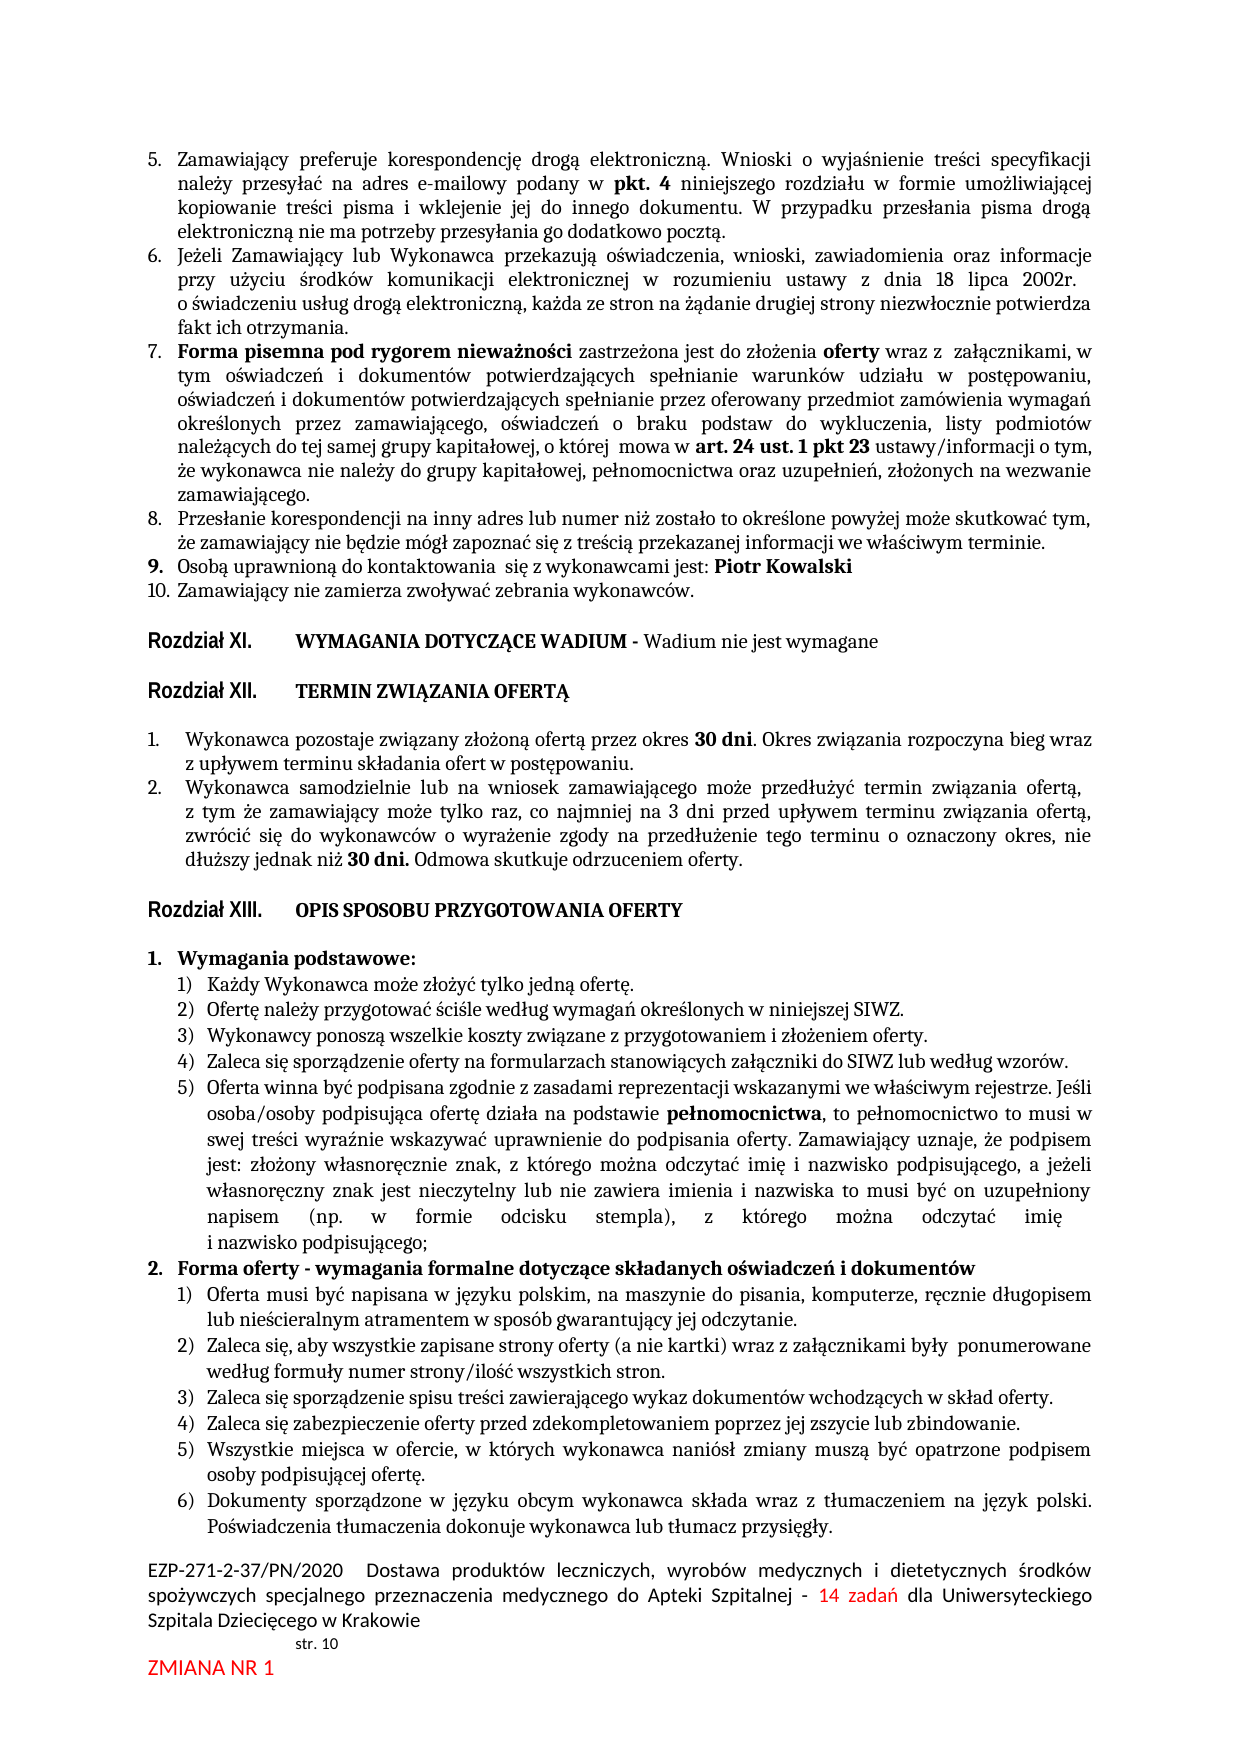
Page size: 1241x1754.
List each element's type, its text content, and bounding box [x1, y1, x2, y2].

list Forma oferty - wymagania formalne dotyczące składanych oświadczeń i dokumentów [148, 1256, 1093, 1280]
list Wykonawcy ponoszą wszelkie koszty związane z przygotowaniem i złożeniem oferty. [177, 1024, 1093, 1048]
list Ofertę należy przygotować ściśle według wymagań określonych w niniejszej SIWZ. [177, 998, 1093, 1022]
list Zaleca się sporządzenie spisu treści zawierającego wykaz dokumentów wchodzących w skład oferty. [177, 1386, 1093, 1409]
list Zamawiający nie zamierza zwoływać zebrania wykonawców. [148, 579, 1093, 603]
list Zaleca się sporządzenie oferty na formularzach stanowiących załączniki do SIWZ lub według wzorów. [177, 1050, 1093, 1074]
list WYMAGANIA DOTYCZĄCE WADIUM - Wadium nie jest wymagane [148, 627, 1093, 653]
list Zaleca się, aby wszystkie zapisane strony oferty (a nie kartki) wraz z załącznikami były ponumerowane według formuły numer strony/ilość wszystkich stron. [177, 1334, 1093, 1384]
list Osobą uprawnioną do kontaktowania się z wykonawcami jest: Piotr Kowalski [148, 555, 1093, 579]
list Przesłanie korespondencji na inny adres lub numer niż zostało to określone powyżej może skutkować tym, że zamawiający nie będzie mógł zapoznać się z treścią przekazanej informacji we właściwym terminie. [148, 507, 1093, 555]
list Wykonawca pozostaje związany złożoną ofertą przez okres 30 dni. Okres związania rozpoczyna bieg wraz z upływem terminu składania ofert w postępowaniu. [148, 728, 1093, 776]
list Oferta musi być napisana w języku polskim, na maszynie do pisania, komputerze, ręcznie długopisem lub nieścieralnym atramentem w sposób gwarantujący jej odczytanie. [177, 1282, 1093, 1332]
list Jeżeli Zamawiający lub Wykonawca przekazują oświadczenia, wnioski, zawiadomienia oraz informacje przy użyciu środków komunikacji elektronicznej w rozumieniu ustawy z dnia 18 lipca 2002r. o świadczeniu usług drogą elektroniczną, każda ze stron na żądanie drugiej strony niezwłocznie potwierdza fakt ich otrzymania. [148, 243, 1093, 339]
list Każdy Wykonawca może złożyć tylko jedną ofertę. [177, 972, 1093, 996]
list Dokumenty sporządzone w języku obcym wykonawca składa wraz z tłumaczeniem na język polski. Poświadczenia tłumaczenia dokonuje wykonawca lub tłumacz przysięgły. [177, 1489, 1093, 1539]
list TERMIN ZWIĄZANIA OFERTĄ [148, 677, 1093, 704]
list Forma pisemna pod rygorem nieważności zastrzeżona jest do złożenia oferty wraz z załącznikami, w tym oświadczeń i dokumentów potwierdzających spełnianie warunków udziału w postępowaniu, oświadczeń i dokumentów potwierdzających spełnianie przez oferowany przedmiot zamówienia wymagań określonych przez zamawiającego, oświadczeń o braku podstaw do wykluczenia, listy podmiotów należących do tej samej grupy kapitałowej, o której mowa w art. 24 ust. 1 pkt 23 ustawy/informacji o tym, że wykonawca nie należy do grupy kapitałowej, pełnomocnictwa oraz uzupełnień, złożonych na wezwanie zamawiającego. [148, 339, 1093, 507]
list Wszystkie miejsca w ofercie, w których wykonawca naniósł zmiany muszą być opatrzone podpisem osoby podpisującej ofertę. [177, 1437, 1093, 1487]
list Zaleca się zabezpieczenie oferty przed zdekompletowaniem poprzez jej zszycie lub zbindowanie. [177, 1411, 1093, 1435]
list Zamawiający preferuje korespondencję drogą elektroniczną. Wnioski o wyjaśnienie treści specyfikacji należy przesyłać na adres e-mailowy podany w pkt. 4 niniejszego rozdziału w formie umożliwiającej kopiowanie treści pisma i wklejenie jej do innego dokumentu. W przypadku przesłania pisma drogą elektroniczną nie ma potrzeby przesyłania go dodatkowo pocztą. [148, 148, 1093, 243]
list Wykonawca samodzielnie lub na wniosek zamawiającego może przedłużyć termin związania ofertą, z tym że zamawiający może tylko raz, co najmniej na 3 dni przed upływem terminu związania ofertą, zwrócić się do wykonawców o wyrażenie zgody na przedłużenie tego terminu o oznaczony okres, nie dłuższy jednak niż 30 dni. Odmowa skutkuje odrzuceniem oferty. [148, 776, 1093, 872]
list Oferta winna być podpisana zgodnie z zasadami reprezentacji wskazanymi we właściwym rejestrze. Jeśli osoba/osoby podpisująca ofertę działa na podstawie pełnomocnictwa, to pełnomocnictwo to musi w swej treści wyraźnie wskazywać uprawnienie do podpisania oferty. Zamawiający uznaje, że podpisem jest: złożony własnoręcznie znak, z którego można odczytać imię i nazwisko podpisującego, a jeżeli własnoręczny znak jest nieczytelny lub nie zawiera imienia i nazwiska to musi być on uzupełniony napisem (np. w formie odcisku stempla), z którego można odczytać imię i nazwisko podpisującego; [177, 1076, 1093, 1254]
list Wymagania podstawowe: [148, 946, 1093, 970]
list OPIS SPOSOBU PRZYGOTOWANIA OFERTY [148, 896, 1093, 922]
